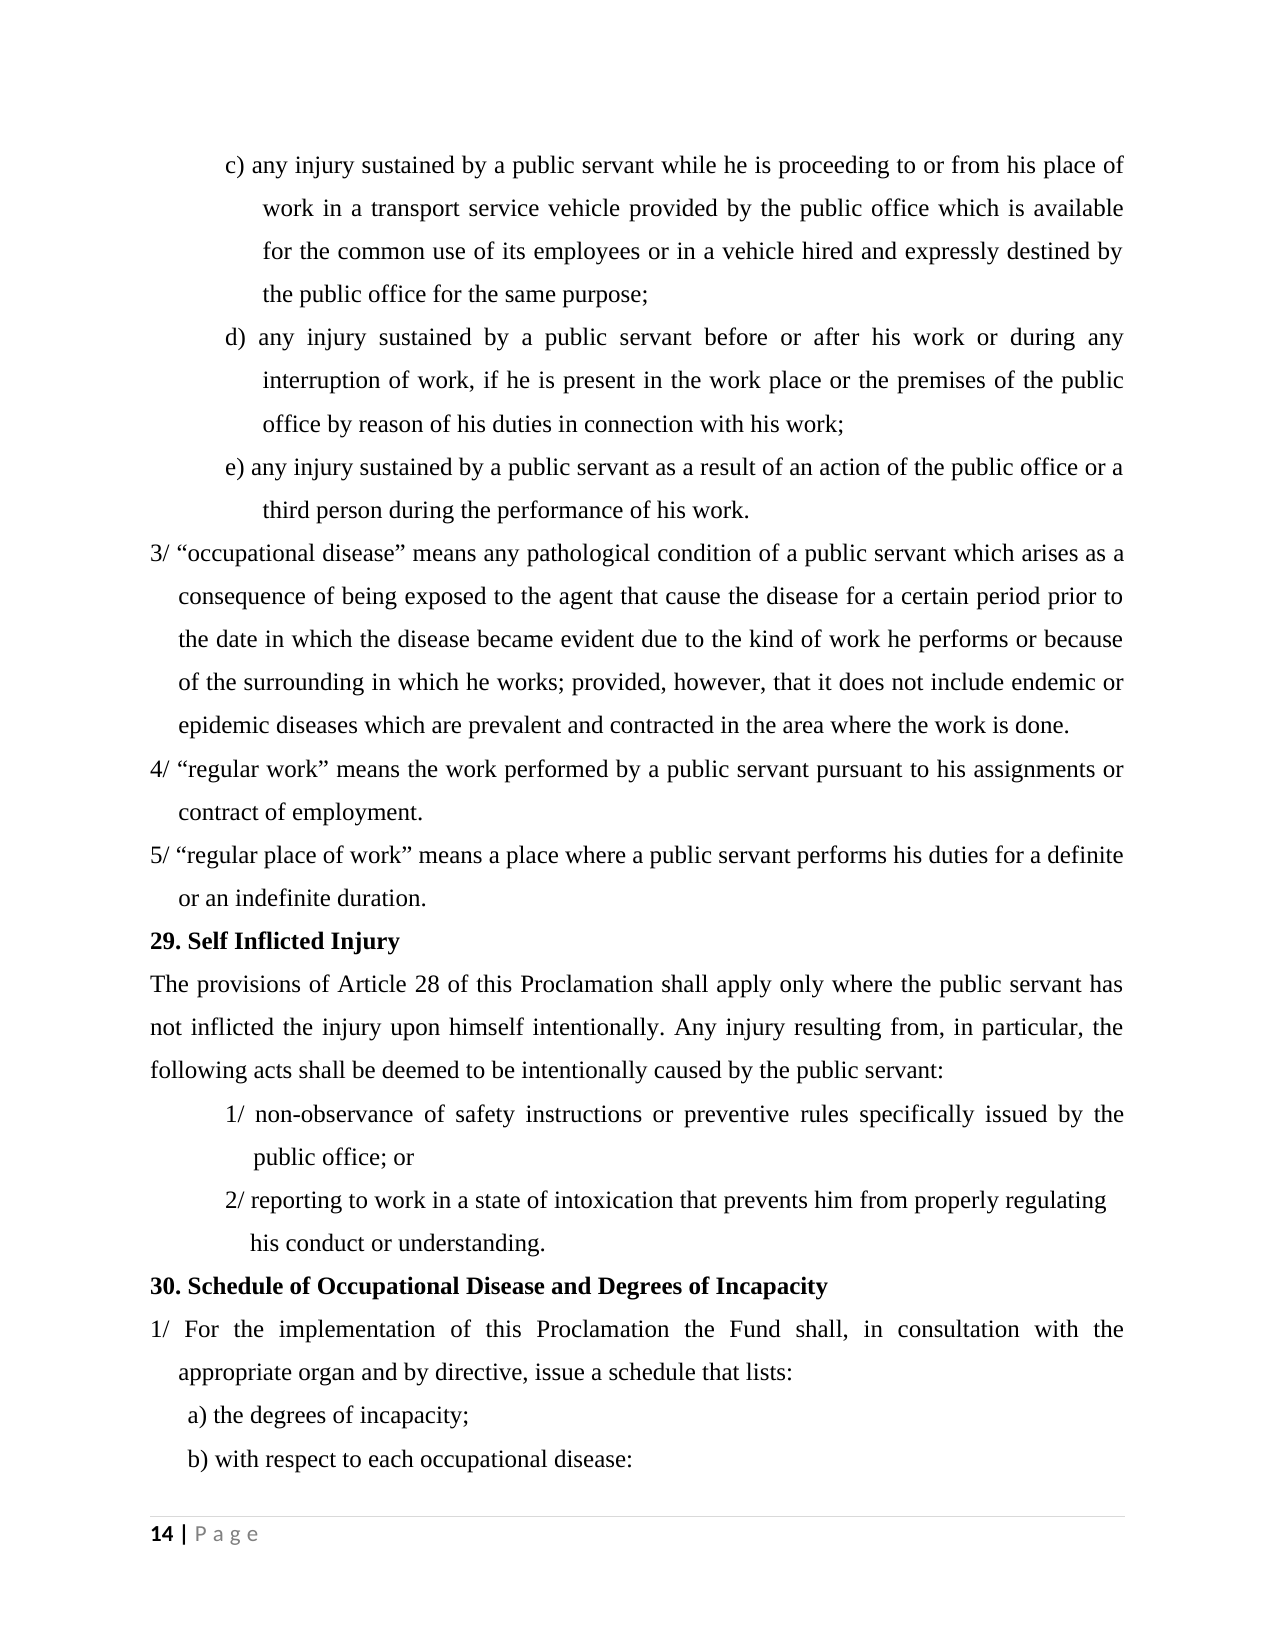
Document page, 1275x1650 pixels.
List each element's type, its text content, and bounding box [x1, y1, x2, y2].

text 1/ For the implementation of this Proclamation the Fund shall, in consultation with the appropriate organ and by directive, issue a schedule that lists: [150, 1314, 1125, 1386]
text 1/ non-observance of safety instructions or preventive rules specifically issued by the public office; or [225, 1099, 1125, 1171]
text his conduct or understanding. [150, 1228, 1125, 1257]
text d) any injury sustained by a public servant before or after his work or during any interruption of work, if he is present in the work place or the premises of the public office by reason of his duties in connection with his work; [225, 322, 1125, 437]
text 5/ “regular place of work” means a place where a public servant performs his duties for a definite or an indefinite duration. [150, 840, 1125, 912]
text e) any injury sustained by a public servant as a result of an action of the public office or a third person during the performance of his work. [225, 452, 1125, 524]
text 4/ “regular work” means the work performed by a public servant pursuant to his assignments or contract of employment. [150, 754, 1125, 826]
text 3/ “occupational disease” means any pathological condition of a public servant which arises as a consequence of being exposed to the agent that cause the disease for a certain period prior to the date in which the disease became evident due to the kind of work he performs or because of the surrounding in which he works; provided, however, that it does not include endemic or epidemic diseases which are prevalent and contracted in the area where the work is done. [150, 538, 1125, 739]
text 2/ reporting to work in a state of intoxication that prevents him from properly regulating [150, 1185, 1125, 1214]
text 30. Schedule of Occupational Disease and Degrees of Incapacity [150, 1271, 1125, 1300]
text The provisions of Article 28 of this Proclamation shall apply only where the public servant has not inflicted the injury upon himself intentionally. Any injury resulting from, in particular, the following acts shall be deemed to be intentionally caused by the public servant: [150, 969, 1125, 1084]
text b) with respect to each occupational disease: [150, 1444, 1125, 1472]
text 29. Self Inflicted Injury [150, 926, 1125, 955]
text c) any injury sustained by a public servant while he is proceeding to or from his place of work in a transport service vehicle provided by the public office which is available for the common use of its employees or in a vehicle hired and expressly destined by the public office for the same purpose; [225, 150, 1125, 308]
text a) the degrees of incapacity; [150, 1401, 1125, 1429]
